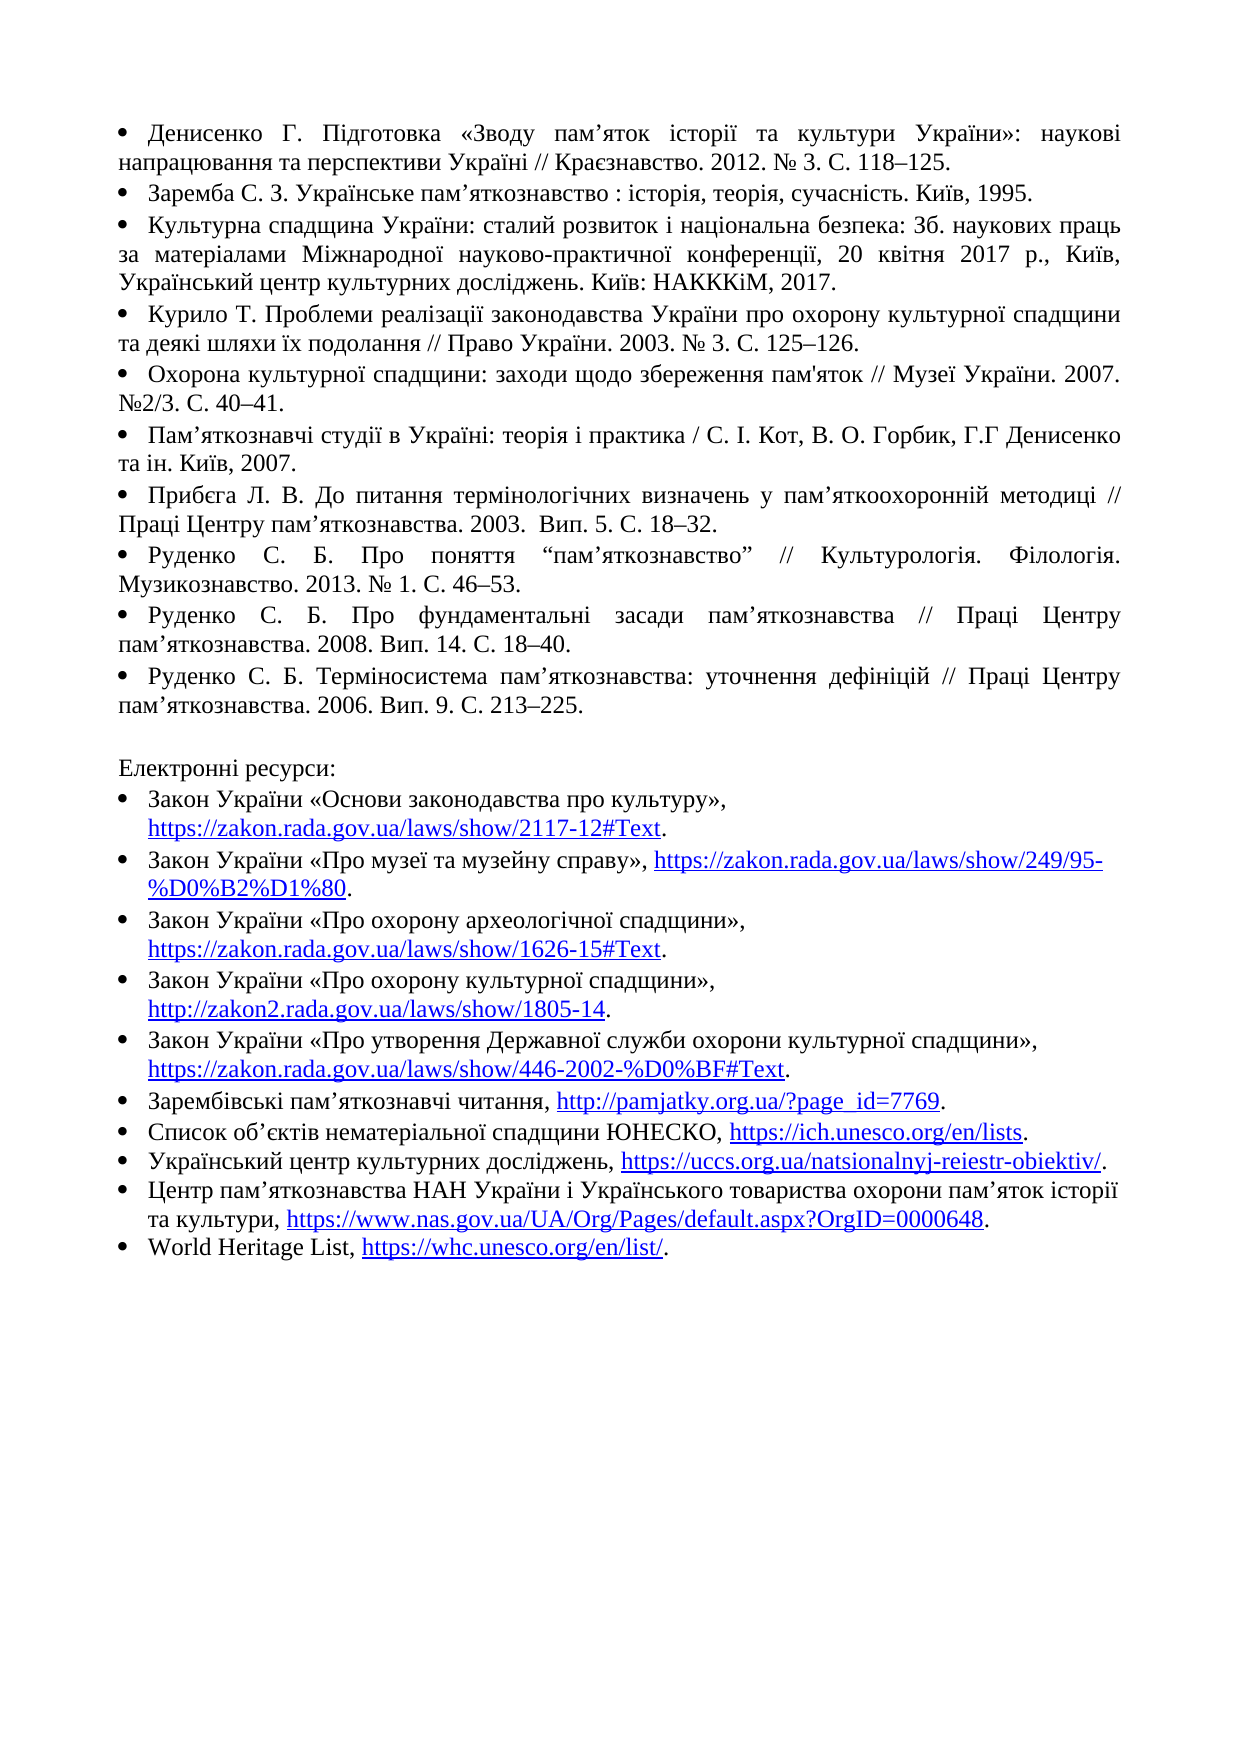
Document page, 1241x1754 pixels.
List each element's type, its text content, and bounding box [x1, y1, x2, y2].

list Руденко С. Б. Терміносистема пам’яткознавства: уточнення дефініцій // Праці Центру пам’яткознавства. 2006. Вип. 9. С. 213–225. [118, 661, 1122, 718]
list Зарембівські пам’яткознавчі читання, http://pamjatky.org.ua/?page_id=7769. [118, 1086, 1122, 1115]
list Охорона культурної спадщини: заходи щодо збереження пам'яток // Музеї України. 2007. №2/3. С. 40–41. [118, 359, 1122, 417]
list Денисенко Г. Підготовка «Зводу пам’яток історії та культури України»: наукові напрацювання та перспективи Україні // Краєзнавство. 2012. № 3. С. 118–125. [118, 118, 1122, 176]
list Пам’яткознавчі студії в Україні: теорія і практика / С. І. Кот, В. О. Горбик, Г.Г Денисенко та ін. Київ, 2007. [118, 420, 1122, 477]
list Закон України «Про охорону археологічної спадщини», https://zakon.rada.gov.ua/laws/show/1626-15#Text. [118, 905, 1122, 962]
list Прибєга Л. В. До питання термінологічних визначень у пам’яткоохоронній методиці // Праці Центру пам’яткознавства. 2003. Вип. 5. С. 18–32. [118, 480, 1122, 537]
list Список об’єктів нематеріальної спадщини ЮНЕСКО, https://ich.unesco.org/en/lists. [118, 1117, 1122, 1146]
list World Heritage List, https://whc.unesco.org/en/list/. [118, 1232, 1122, 1261]
list Культурна спадщина України: сталий розвиток і національна безпека: Зб. наукових праць за матеріалами Міжнародної науково-практичної конференції, 20 квітня 2017 р., Київ, Український центр культурних досліджень. Київ: НАКККіМ, 2017. [118, 210, 1122, 296]
list Заремба С. З. Українське пам’яткознавство : історія, теорія, сучасність. Київ, 1995. [118, 178, 1122, 207]
list Руденко С. Б. Про поняття “пам’яткознавство” // Культурологія. Філологія. Музикознавство. 2013. № 1. С. 46–53. [118, 540, 1122, 598]
list Український центр культурних досліджень, https://uccs.org.ua/natsionalnyj-reiestr-obiektiv/. [118, 1146, 1122, 1175]
list Закон України «Про охорону культурної спадщини», http://zakon2.rada.gov.ua/laws/show/1805-14. [118, 965, 1122, 1023]
list Закон України «Основи законодавства про культуру», https://zakon.rada.gov.ua/laws/show/2117-12#Text. [118, 784, 1122, 842]
list Руденко С. Б. Про фундаментальні засади пам’яткознавства // Праці Центру пам’яткознавства. 2008. Вип. 14. С. 18–40. [118, 601, 1122, 658]
list Центр пам’яткознавства НАН України і Українського товариства охорони пам’яток історії та культури, https://www.nas.gov.ua/UA/Org/Pages/default.aspx?OrgID=0000648. [118, 1175, 1122, 1232]
list Закон України «Про музеї та музейну справу», https://zakon.rada.gov.ua/laws/show/249/95-%D0%B2%D1%80. [118, 845, 1122, 902]
list Закон України «Про утворення Державної служби охорони культурної спадщини», https://zakon.rada.gov.ua/laws/show/446-2002-%D0%BF#Text. [118, 1026, 1122, 1083]
text Електронні ресурси: [118, 753, 1122, 782]
list Курило Т. Проблеми реалізації законодавства України про охорону культурної спадщини та деякі шляхи їх подолання // Право України. 2003. № 3. C. 125–126. [118, 299, 1122, 357]
